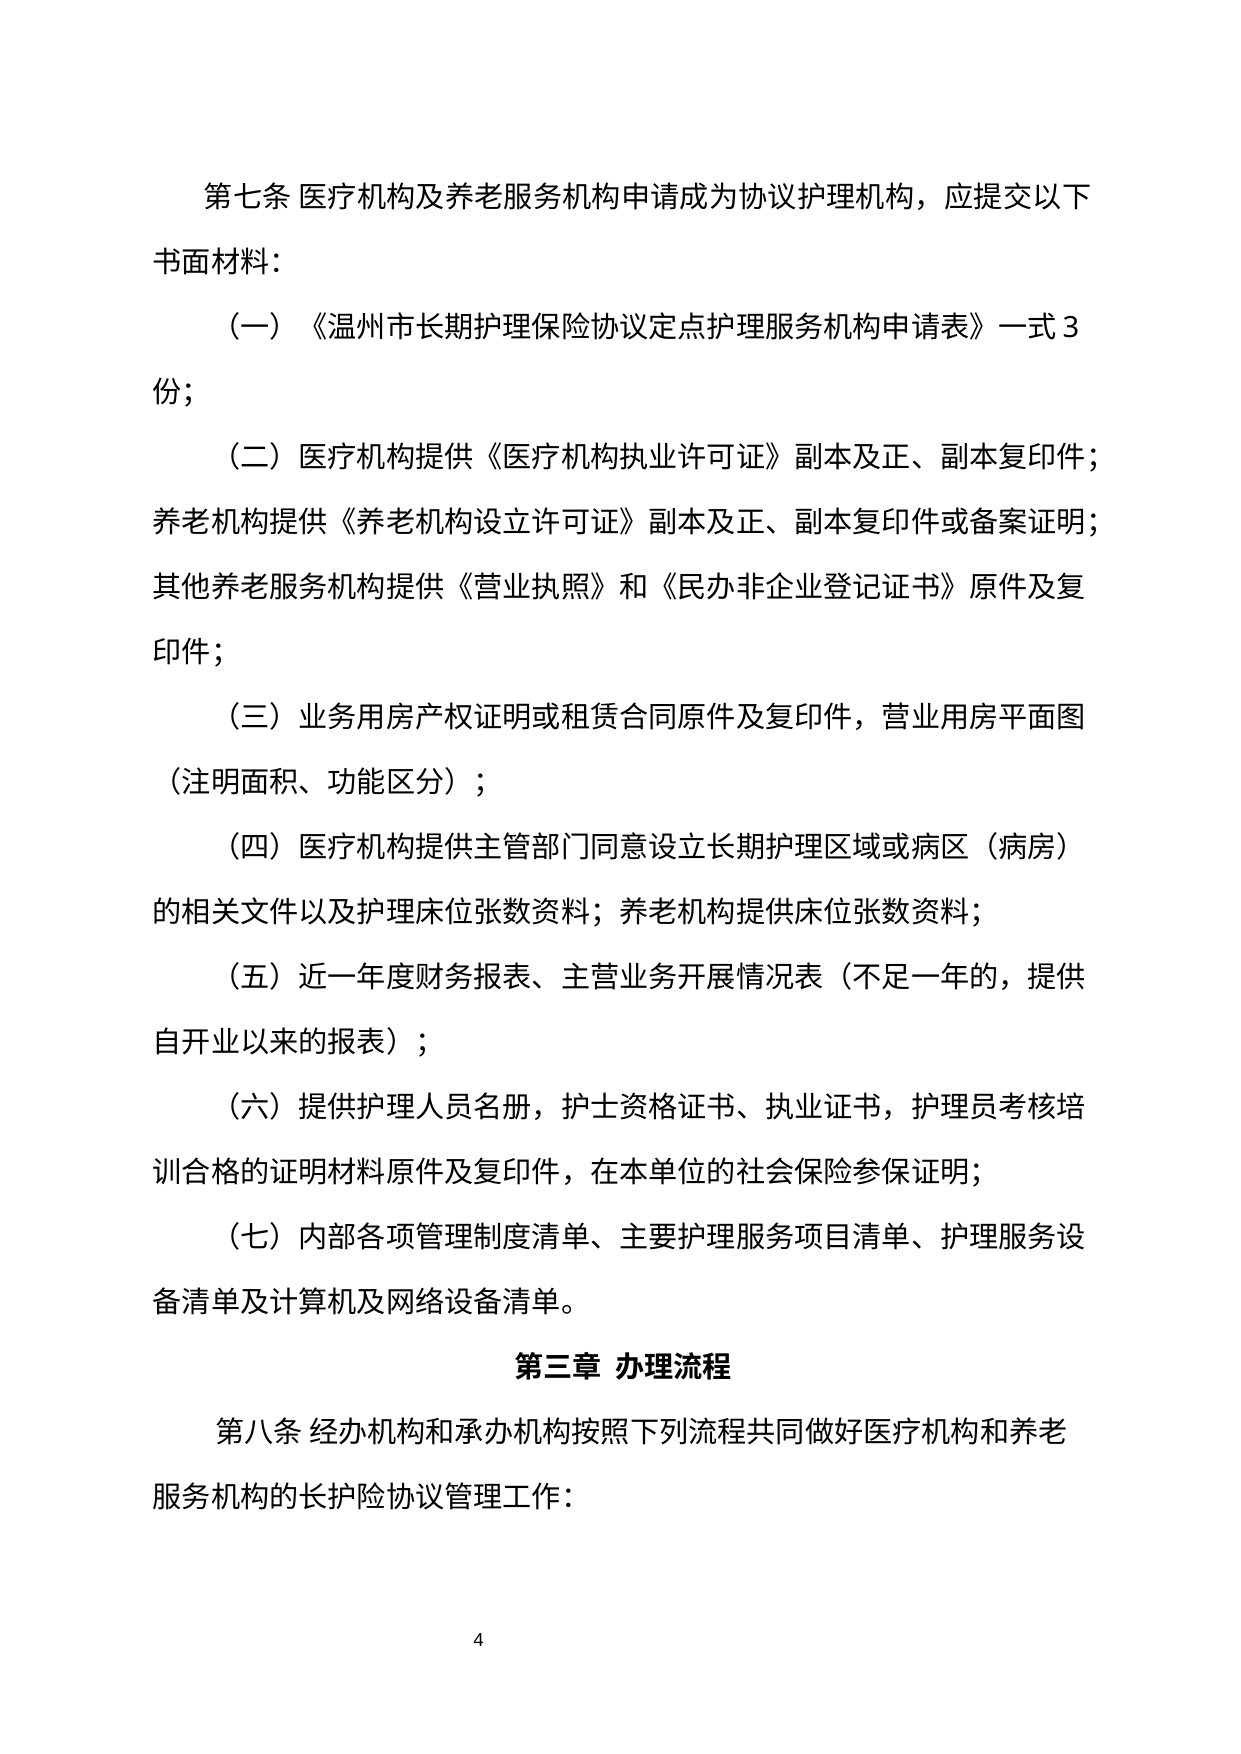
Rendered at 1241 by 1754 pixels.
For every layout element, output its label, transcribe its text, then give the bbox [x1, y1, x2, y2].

text 第八条 经办机构和承办机构按照下列流程共同做好医疗机构和养老服务机构的长护险协议管理工作： [152, 1397, 1094, 1527]
text 第三章 办理流程 [152, 1332, 1094, 1397]
text （六）提供护理人员名册，护士资格证书、执业证书，护理员考核培训合格的证明材料原件及复印件，在本单位的社会保险参保证明； [152, 1072, 1094, 1202]
text 第七条 医疗机构及养老服务机构申请成为协议护理机构，应提交以下书面材料： [152, 162, 1094, 292]
text （一）《温州市长期护理保险协议定点护理服务机构申请表》一式3份； [152, 292, 1094, 422]
text （七）内部各项管理制度清单、主要护理服务项目清单、护理服务设备清单及计算机及网络设备清单。 [152, 1202, 1094, 1332]
text （二）医疗机构提供《医疗机构执业许可证》副本及正、副本复印件；养老机构提供《养老机构设立许可证》副本及正、副本复印件或备案证明；其他养老服务机构提供《营业执照》和《民办非企业登记证书》原件及复印件； [152, 422, 1094, 682]
text （五）近一年度财务报表、主营业务开展情况表（不足一年的，提供自开业以来的报表）； [152, 942, 1094, 1072]
text （三）业务用房产权证明或租赁合同原件及复印件，营业用房平面图（注明面积、功能区分）； [152, 682, 1094, 812]
text （四）医疗机构提供主管部门同意设立长期护理区域或病区（病房）的相关文件以及护理床位张数资料；养老机构提供床位张数资料； [152, 812, 1094, 942]
